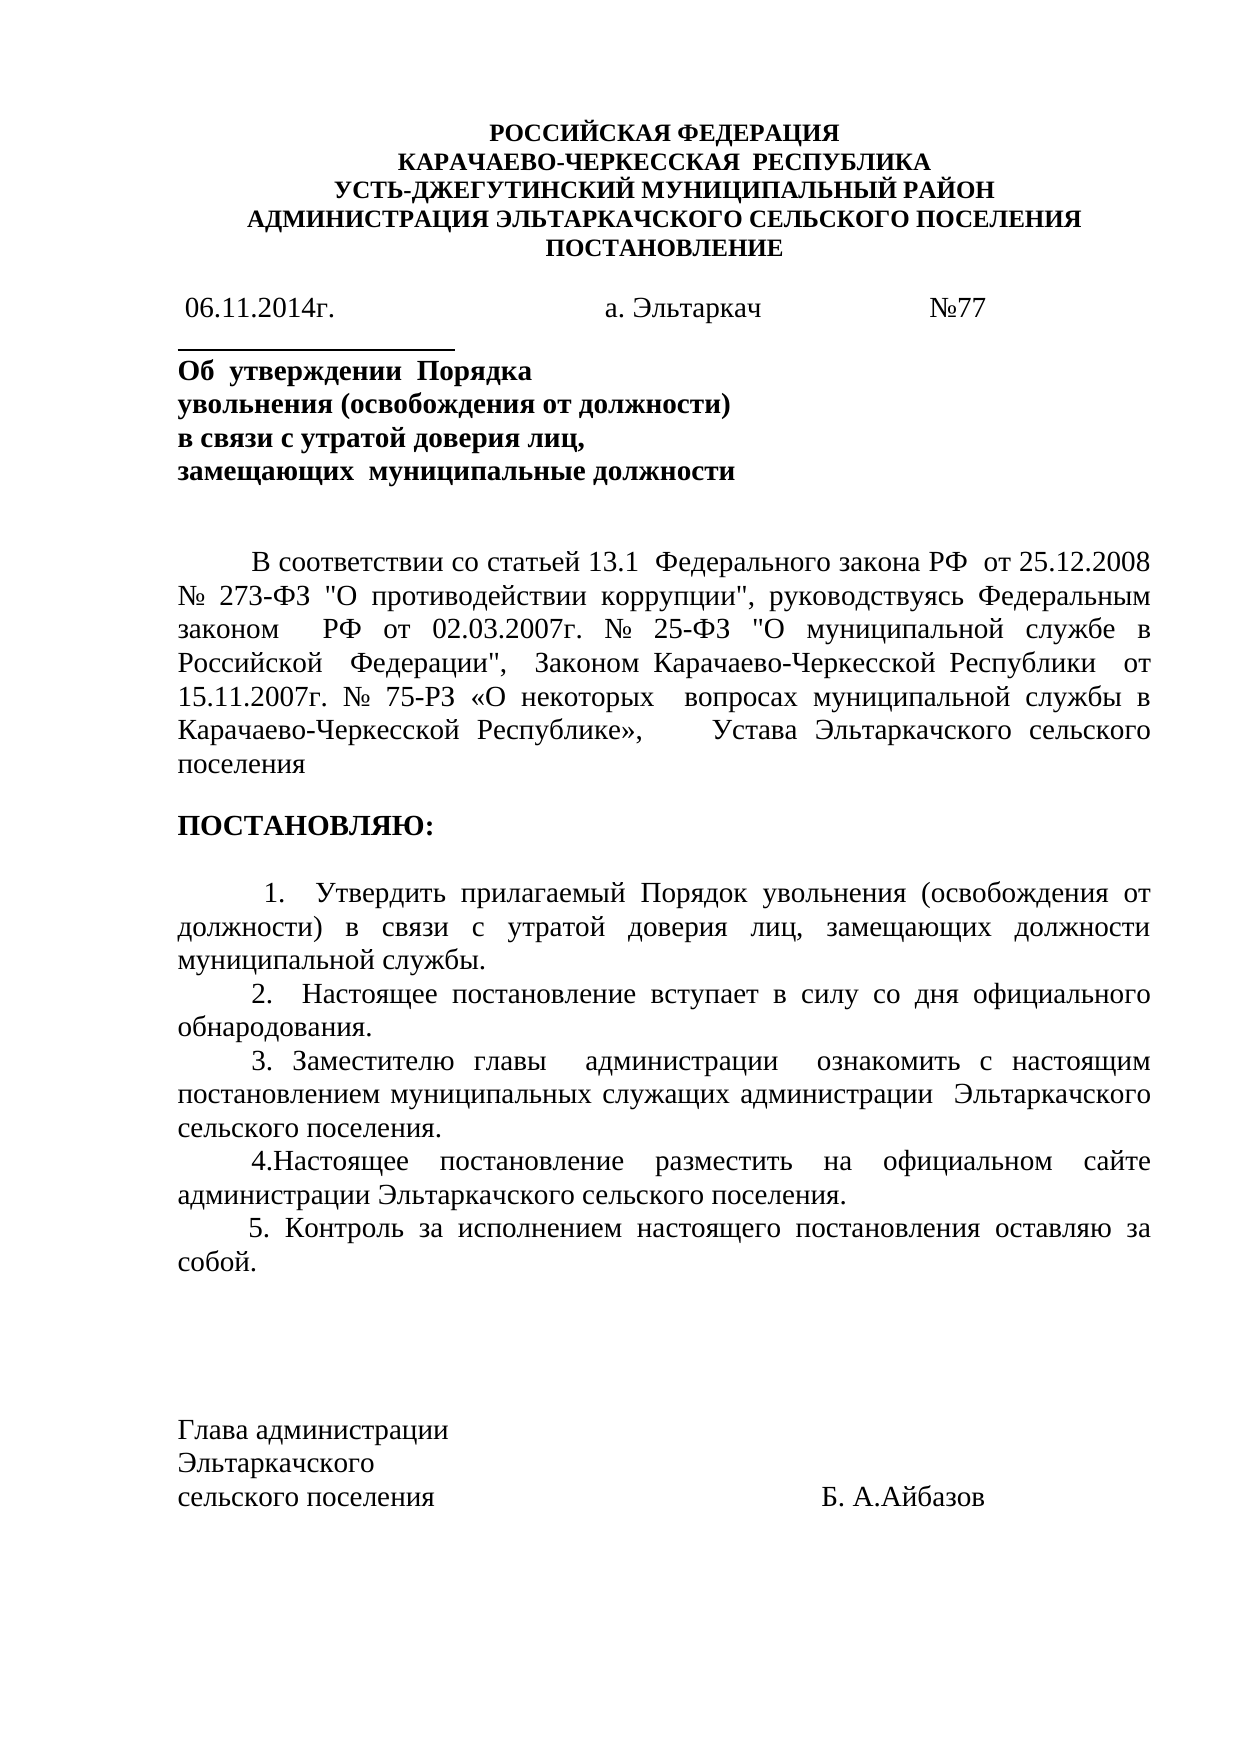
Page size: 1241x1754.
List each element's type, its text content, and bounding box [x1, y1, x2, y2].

text Эльтаркачского [177, 1445, 1152, 1479]
text ПОСТАНОВЛЕНИЕ [177, 233, 1152, 262]
text АДМИНИСТРАЦИЯ ЭЛЬТАРКАЧСКОГО СЕЛЬСКОГО ПОСЕЛЕНИЯ [177, 204, 1152, 233]
text 1. Утвердить прилагаемый Порядок увольнения (освобождения от должности) в связи с утратой доверия лиц, замещающих должности муниципальной службы. [177, 875, 1152, 976]
text увольнения (освобождения от должности) [177, 386, 1152, 420]
text УСТЬ-ДЖЕГУТИНСКИЙ МУНИЦИПАЛЬНЫЙ РАЙОН [177, 176, 1152, 204]
text Глава администрации [177, 1412, 1152, 1445]
text ПОСТАНОВЛЯЮ: [177, 808, 1152, 842]
text замещающих муниципальные должности [177, 453, 1152, 487]
text 3. Заместителю главы администрации ознакомить с настоящим постановлением муниципальных служащих администрации Эльтаркачского сельского поселения. [177, 1043, 1152, 1143]
text В соответствии со статьей 13.1 Федерального закона РФ от 25.12.2008 № 273-ФЗ "О противодействии коррупции", руководствуясь Федеральным законом РФ от 02.03.2007г. № 25-ФЗ "О муниципальной службе в Российской Федерации", Законом Карачаево-Черкесской Республики от 15.11.2007г. № 75-РЗ «О некоторых вопросах муниципальной службы в Карачаево-Черкесской Республике», Устава Эльтаркачского сельского поселения [177, 544, 1152, 779]
text в связи с утратой доверия лиц, [177, 420, 1152, 453]
text Об утверждении Порядка [177, 353, 1152, 386]
text 06.11.2014г. а. Эльтаркач №77 [177, 291, 1152, 324]
text РОССИЙСКАЯ ФЕДЕРАЦИЯ [177, 118, 1152, 147]
text КАРАЧАЕВО-ЧЕРКЕССКАЯ РЕСПУБЛИКА [177, 147, 1152, 176]
text 2. Настоящее постановление вступает в силу со дня официального обнародования. [177, 976, 1152, 1043]
text 5. Контроль за исполнением настоящего постановления оставляю за собой. [177, 1211, 1152, 1278]
text сельского поселения Б. А.Айбазов [177, 1479, 1152, 1512]
text 4.Настоящее постановление разместить на официальном сайте администрации Эльтаркачского сельского поселения. [177, 1143, 1152, 1211]
